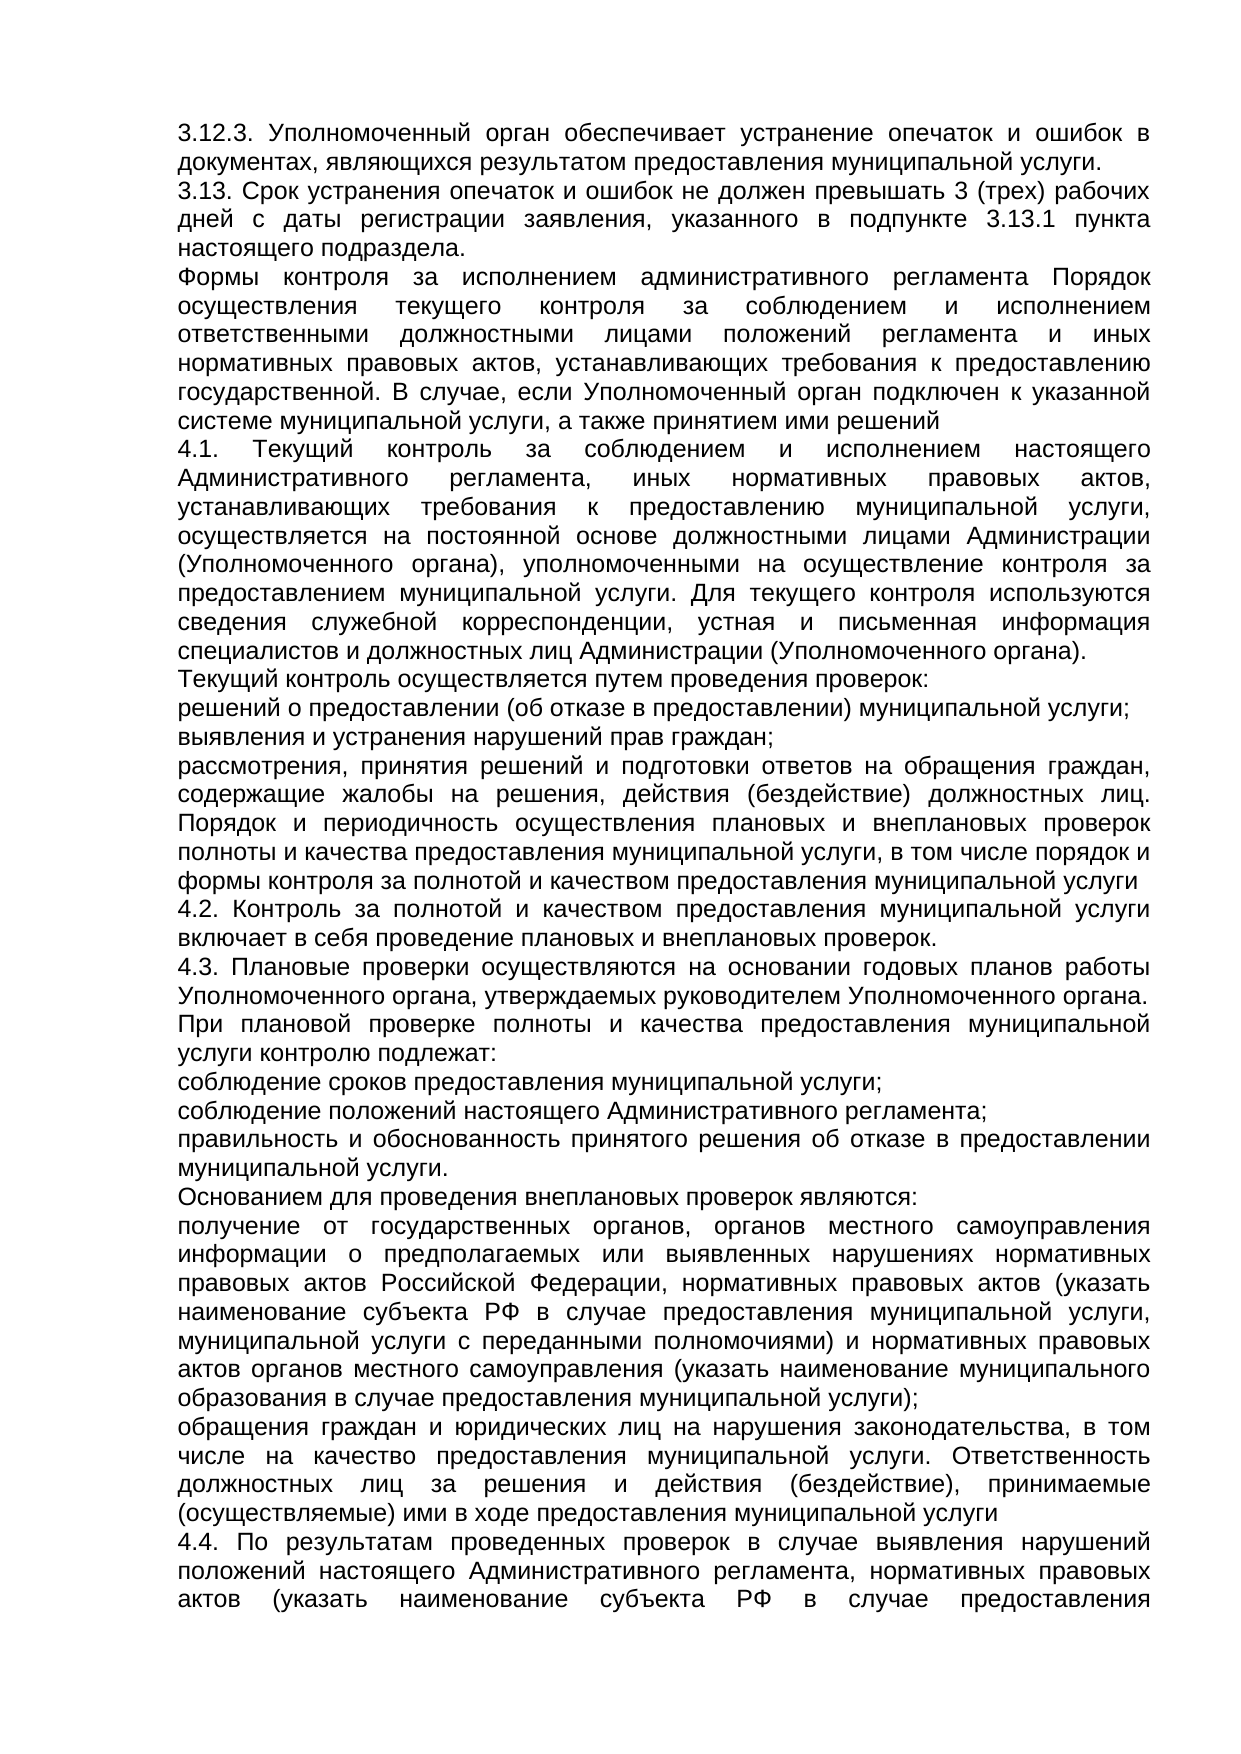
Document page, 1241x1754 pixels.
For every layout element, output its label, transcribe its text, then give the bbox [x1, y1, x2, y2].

text рассмотрения, принятия решений и подготовки ответов на обращения граждан, содержащие жалобы на решения, действия (бездействие) должностных лиц. Порядок и периодичность осуществления плановых и внеплановых проверок полноты и качества предоставления муниципальной услуги, в том числе порядок и формы контроля за полнотой и качеством предоставления муниципальной услуги [177, 751, 1152, 894]
text 4.2. Контроль за полнотой и качеством предоставления муниципальной услуги включает в себя проведение плановых и внеплановых проверок. [177, 894, 1152, 952]
text 4.1. Текущий контроль за соблюдением и исполнением настоящего Административного регламента, иных нормативных правовых актов, устанавливающих требования к предоставлению муниципальной услуги, осуществляется на постоянной основе должностными лицами Администрации (Уполномоченного органа), уполномоченными на осуществление контроля за предоставлением муниципальной услуги. Для текущего контроля используются сведения служебной корреспонденции, устная и письменная информация специалистов и должностных лиц Администрации (Уполномоченного органа). [177, 434, 1152, 664]
text обращения граждан и юридических лиц на нарушения законодательства, в том числе на качество предоставления муниципальной услуги. Ответственность должностных лиц за решения и действия (бездействие), принимаемые (осуществляемые) ими в ходе предоставления муниципальной услуги [177, 1412, 1152, 1527]
text 4.3. Плановые проверки осуществляются на основании годовых планов работы Уполномоченного органа, утверждаемых руководителем Уполномоченного органа. [177, 952, 1152, 1009]
text Формы контроля за исполнением административного регламента Порядок осуществления текущего контроля за соблюдением и исполнением ответственными должностными лицами положений регламента и иных нормативных правовых актов, устанавливающих требования к предоставлению государственной. В случае, если Уполномоченный орган подключен к указанной системе муниципальной услуги, а также принятием ими решений [177, 262, 1152, 434]
text выявления и устранения нарушений прав граждан; [177, 722, 1152, 751]
text Основанием для проведения внеплановых проверок являются: [177, 1182, 1152, 1211]
text соблюдение положений настоящего Административного регламента; [177, 1096, 1152, 1124]
text соблюдение сроков предоставления муниципальной услуги; [177, 1067, 1152, 1096]
text При плановой проверке полноты и качества предоставления муниципальной услуги контролю подлежат: [177, 1009, 1152, 1067]
text получение от государственных органов, органов местного самоуправления информации о предполагаемых или выявленных нарушениях нормативных правовых актов Российской Федерации, нормативных правовых актов (указать наименование субъекта РФ в случае предоставления муниципальной услуги, муниципальной услуги с переданными полномочиями) и нормативных правовых актов органов местного самоуправления (указать наименование муниципального образования в случае предоставления муниципальной услуги); [177, 1211, 1152, 1412]
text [177, 1527, 1152, 1613]
text правильность и обоснованность принятого решения об отказе в предоставлении муниципальной услуги. [177, 1124, 1152, 1182]
text 3.12.3. Уполномоченный орган обеспечивает устранение опечаток и ошибок в документах, являющихся результатом предоставления муниципальной услуги. [177, 118, 1152, 176]
text Текущий контроль осуществляется путем проведения проверок: [177, 664, 1152, 693]
text 3.13. Срок устранения опечаток и ошибок не должен превышать 3 (трех) рабочих дней с даты регистрации заявления, указанного в подпункте 3.13.1 пункта настоящего подраздела. [177, 176, 1152, 262]
text решений о предоставлении (об отказе в предоставлении) муниципальной услуги; [177, 693, 1152, 722]
